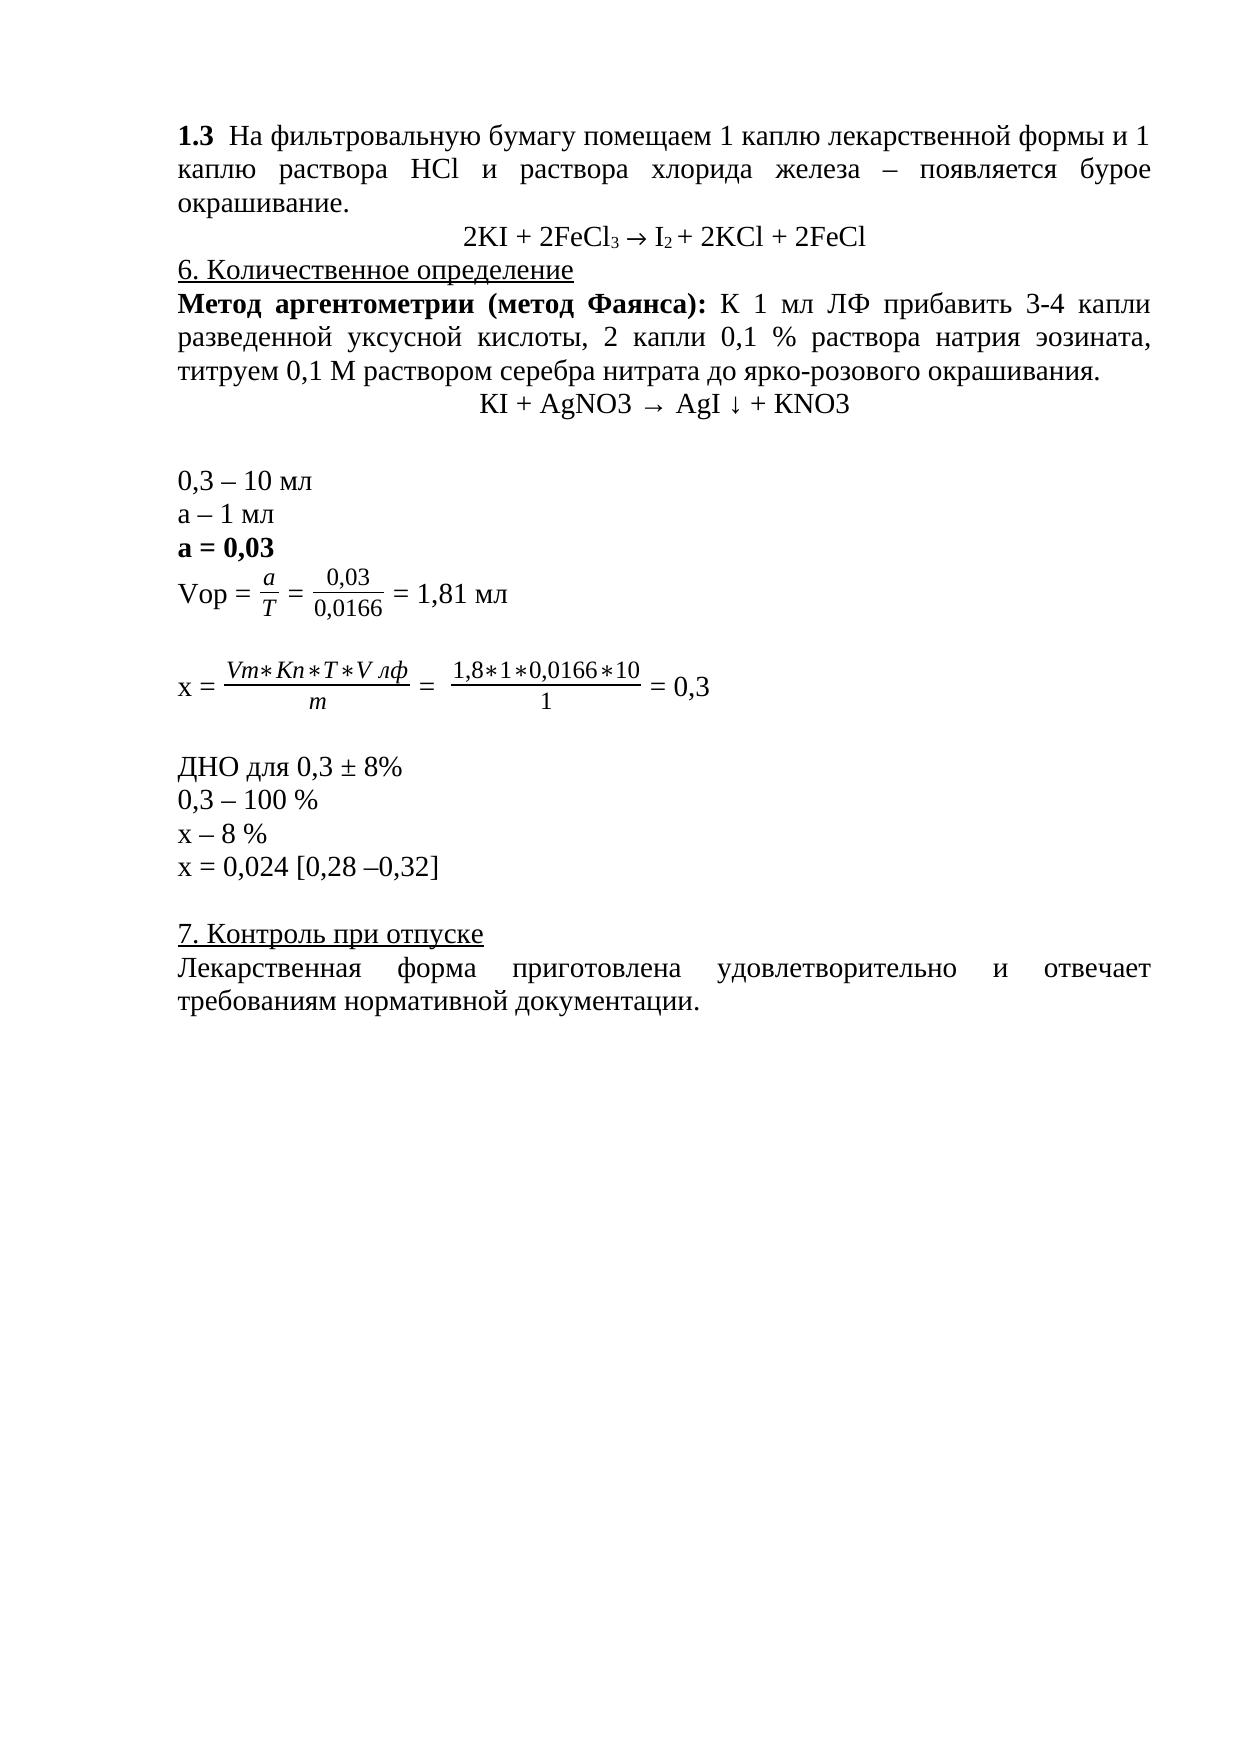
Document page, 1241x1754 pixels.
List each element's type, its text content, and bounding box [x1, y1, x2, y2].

text х = 0,024 [0,28 –0,32] [177, 849, 1152, 883]
text х – 8 % [177, 816, 1152, 849]
text Лекарственная форма приготовлена удовлетворительно и отвечает требованиям нормативной документации. [177, 950, 1152, 1017]
text 2KI + 2FeCl3 → I2 + 2KCl + 2FeCl [177, 219, 1152, 252]
text 6. Количественное определение [177, 252, 1152, 286]
text ДНО для 0,3 ± 8% [177, 749, 1152, 782]
text Vор = = = 1,81 мл [177, 564, 1152, 623]
text 1.3 На фильтровальную бумагу помещаем 1 каплю лекарственной формы и 1 каплю раствора НCl и раствора хлорида железа – появляется бурое окрашивание. [177, 118, 1152, 219]
text Метод аргентометрии (метод Фаянса): К 1 мл ЛФ прибавить 3-4 капли разведенной уксусной кислоты, 2 капли 0,1 % раствора натрия эозината, титруем 0,1 М раствором серебра нитрата до ярко-розового окрашивания. [177, 286, 1152, 386]
text 0,3 – 10 мл [177, 463, 1152, 497]
text х = = = 0,3 [177, 656, 1152, 715]
text 7. Контроль при отпуске [177, 916, 1152, 950]
text а = 0,03 [177, 530, 1152, 564]
text КI + AgNO3 → AgI ↓ + КNO3 [177, 386, 1152, 420]
text а – 1 мл [177, 497, 1152, 530]
text 0,3 – 100 % [177, 782, 1152, 816]
